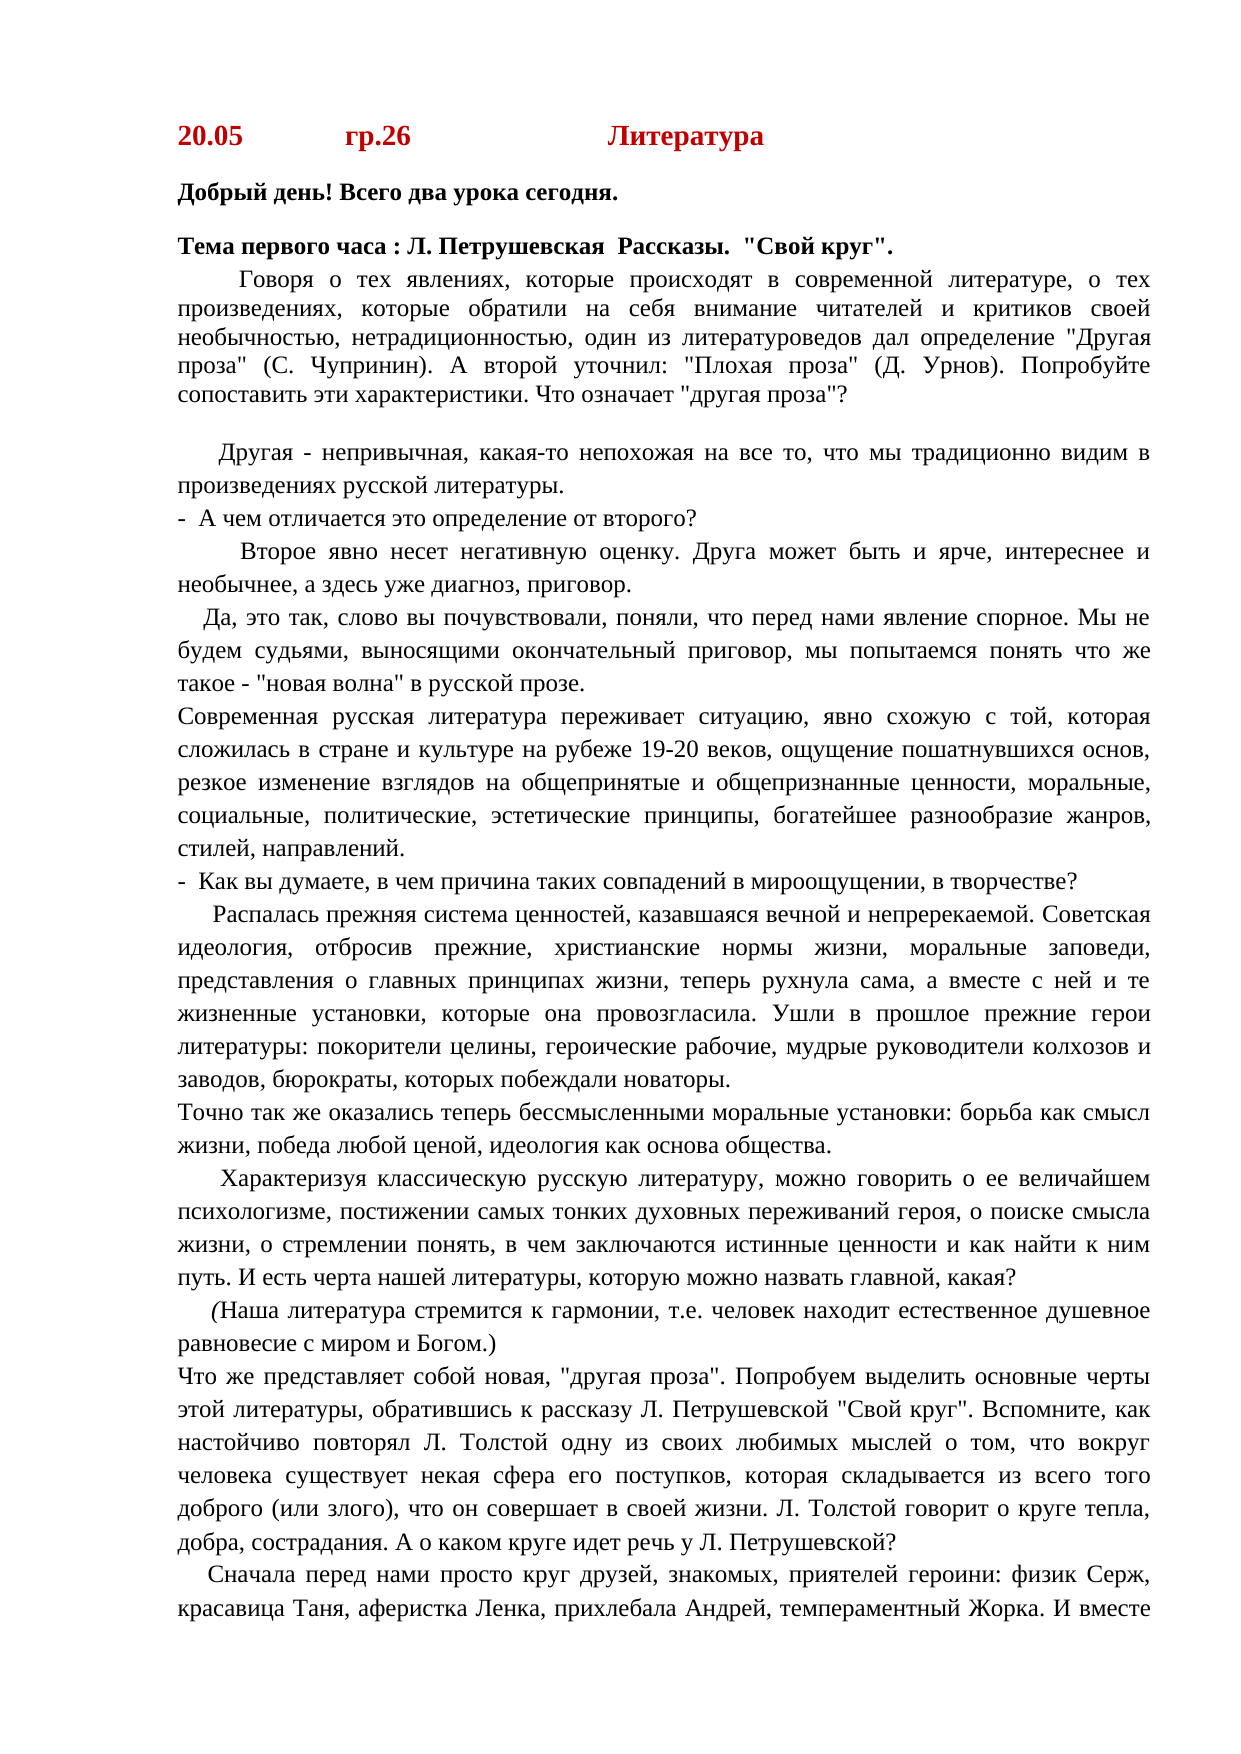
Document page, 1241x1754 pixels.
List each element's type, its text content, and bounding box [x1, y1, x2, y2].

text Современная русская литература переживает ситуацию, явно схожую с той, которая сложилась в стране и культуре на рубеже 19-20 веков, ощущение пошатнувшихся основ, резкое изменение взглядов на общепринятые и общепризнанные ценности, моральные, социальные, политические, эстетические принципы, богатейшее разнообразие жанров, стилей, направлений. [177, 701, 1152, 862]
text Тема первого часа : Л. Петрушевская Рассказы. "Свой круг". [177, 231, 1152, 260]
text Второе явно несет негативную оценку. Друга может быть и ярче, интереснее и необычнее, а здесь уже диагноз, приговор. [177, 536, 1152, 598]
text Говоря о тех явлениях, которые происходят в современной литературе, о тех произведениях, которые обратили на себя внимание читателей и критиков своей необычностью, нетрадиционностью, один из литературоведов дал определение "Другая проза" (С. Чупринин). А второй уточнил: "Плохая проза" (Д. Урнов). Попробуйте сопоставить эти характеристики. Что означает "другая проза"? [177, 264, 1152, 408]
text (Наша литература стремится к гармонии, т.е. человек находит естественное душевное равновесие с миром и Богом.) [177, 1295, 1152, 1357]
text 20.05 гр.26 Литература [177, 118, 1152, 152]
text Добрый день! Всего два урока сегодня. [177, 177, 1152, 206]
text Точно так же оказались теперь бессмысленными моральные установки: борьба как смысл жизни, победа любой ценой, идеология как основа общества. [177, 1097, 1152, 1159]
text - Как вы думаете, в чем причина таких совпадений в мироощущении, в творчестве? [177, 866, 1152, 895]
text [177, 1559, 1152, 1621]
text Да, это так, слово вы почувствовали, поняли, что перед нами явление спорное. Мы не будем судьями, выносящими окончательный приговор, мы попытаемся понять что же такое - "новая волна" в русской прозе. [177, 602, 1152, 697]
text Другая - непривычная, какая-то непохожая на все то, что мы традиционно видим в произведениях русской литературы. [177, 437, 1152, 499]
text Характеризуя классическую русскую литературу, можно говорить о ее величайшем психологизме, постижении самых тонких духовных переживаний героя, о поиске смысла жизни, о стремлении понять, в чем заключаются истинные ценности и как найти к ним путь. И есть черта нашей литературы, которую можно назвать главной, какая? [177, 1163, 1152, 1291]
text Распалась прежняя система ценностей, казавшаяся вечной и непререкаемой. Советская идеология, отбросив прежние, христианские нормы жизни, моральные заповеди, представления о главных принципах жизни, теперь рухнула сама, а вместе с ней и те жизненные установки, которые она провозгласила. Ушли в прошлое прежние герои литературы: покорители целины, героические рабочие, мудрые руководители колхозов и заводов, бюрократы, которых побеждали новаторы. [177, 899, 1152, 1093]
text Что же представляет собой новая, "другая проза". Попробуем выделить основные черты этой литературы, обратившись к рассказу Л. Петрушевской "Свой круг". Вспомните, как настойчиво повторял Л. Толстой одну из своих любимых мыслей о том, что вокруг человека существует некая сфера его поступков, которая складывается из всего того доброго (или злого), что он совершает в своей жизни. Л. Толстой говорит о круге тепла, добра, сострадания. А о каком круге идет речь у Л. Петрушевской? [177, 1361, 1152, 1555]
text - А чем отличается это определение от второго? [177, 503, 1152, 532]
